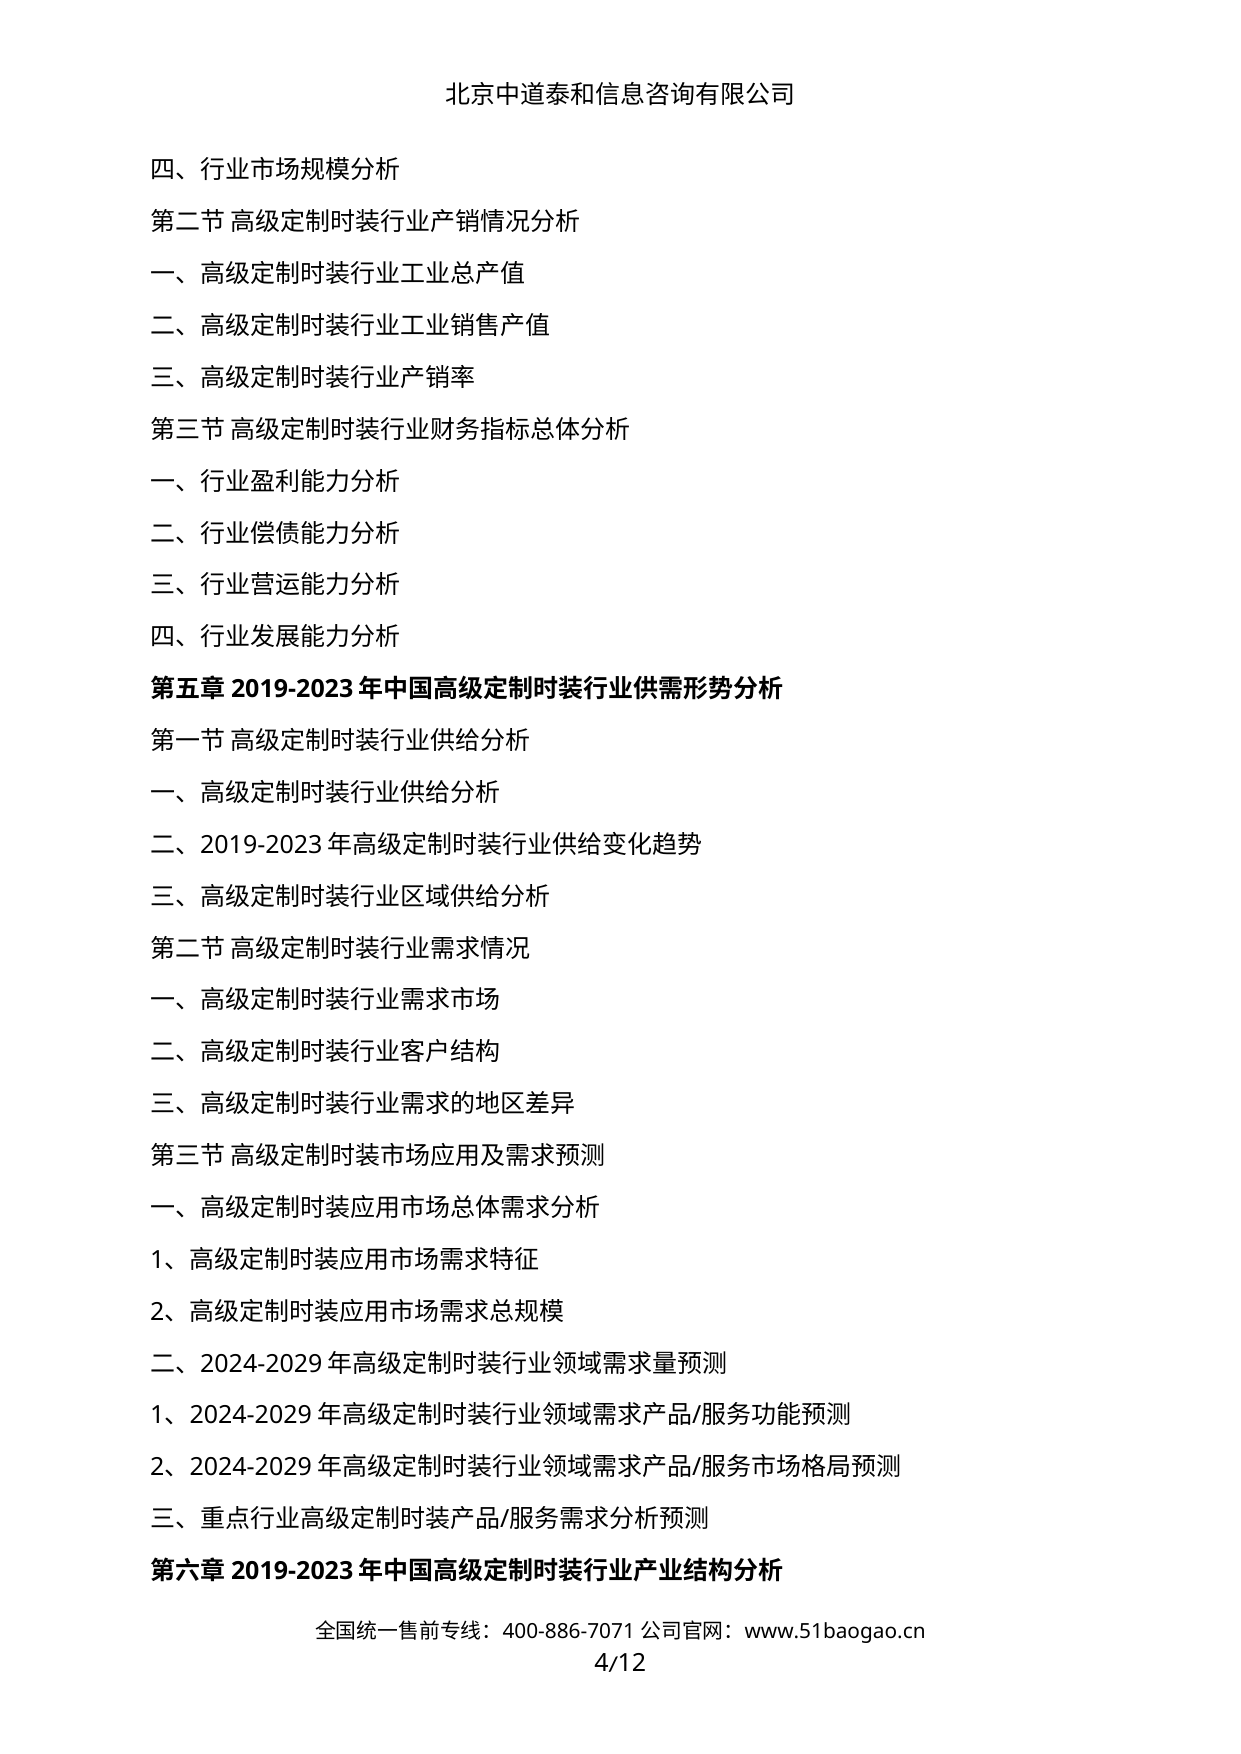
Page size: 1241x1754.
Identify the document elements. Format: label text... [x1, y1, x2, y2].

text 二、2019-2023年高级定制时装行业供给变化趋势 [150, 824, 1090, 861]
text 第六章 2019-2023年中国高级定制时装行业产业结构分析 [150, 1551, 1090, 1587]
text 三、高级定制时装行业区域供给分析 [150, 876, 1090, 912]
text 一、高级定制时装行业需求市场 [150, 980, 1090, 1016]
text 二、2024-2029年高级定制时装行业领域需求量预测 [150, 1343, 1090, 1379]
text 一、高级定制时装行业工业总产值 [150, 254, 1090, 290]
text 三、高级定制时装行业产销率 [150, 357, 1090, 394]
text 第三节 高级定制时装行业财务指标总体分析 [150, 409, 1090, 446]
text 二、高级定制时装行业工业销售产值 [150, 306, 1090, 342]
text 第一节 高级定制时装行业供给分析 [150, 721, 1090, 757]
text 一、高级定制时装应用市场总体需求分析 [150, 1187, 1090, 1224]
text 三、重点行业高级定制时装产品/服务需求分析预测 [150, 1499, 1090, 1535]
text 二、高级定制时装行业客户结构 [150, 1032, 1090, 1068]
text 第二节 高级定制时装行业产销情况分析 [150, 202, 1090, 238]
text 三、高级定制时装行业需求的地区差异 [150, 1084, 1090, 1120]
text 一、行业盈利能力分析 [150, 461, 1090, 497]
text 三、行业营运能力分析 [150, 565, 1090, 601]
text 1、高级定制时装应用市场需求特征 [150, 1239, 1090, 1276]
text 2、2024-2029年高级定制时装行业领域需求产品/服务市场格局预测 [150, 1447, 1090, 1483]
text 第三节 高级定制时装市场应用及需求预测 [150, 1136, 1090, 1172]
text 四、行业发展能力分析 [150, 617, 1090, 653]
text 二、行业偿债能力分析 [150, 513, 1090, 549]
text 第二节 高级定制时装行业需求情况 [150, 928, 1090, 964]
text 第五章 2019-2023年中国高级定制时装行业供需形势分析 [150, 669, 1090, 705]
text 四、行业市场规模分析 [150, 150, 1090, 186]
text 一、高级定制时装行业供给分析 [150, 772, 1090, 809]
text 2、高级定制时装应用市场需求总规模 [150, 1291, 1090, 1327]
text 1、2024-2029年高级定制时装行业领域需求产品/服务功能预测 [150, 1395, 1090, 1431]
